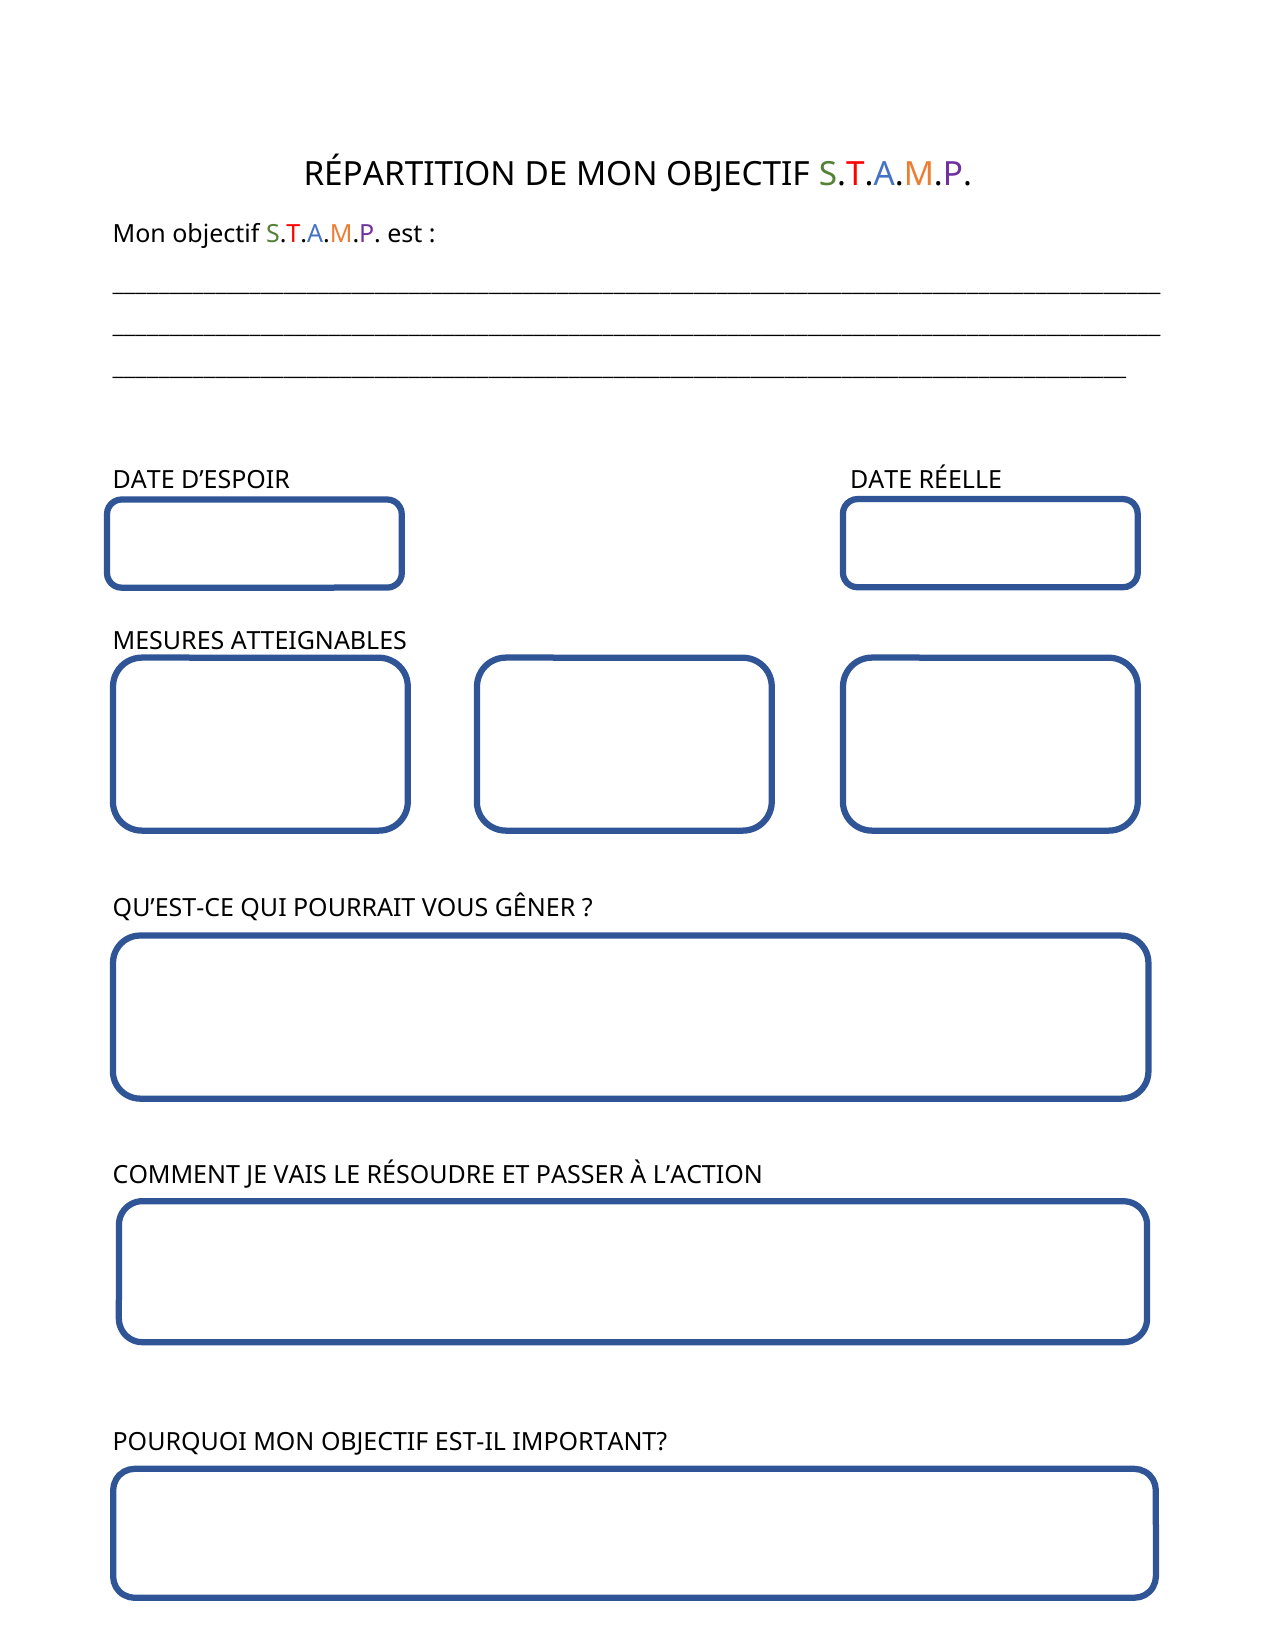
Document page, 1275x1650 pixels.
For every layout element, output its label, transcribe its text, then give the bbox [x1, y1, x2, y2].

text POURQUOI MON OBJECTIF EST-IL IMPORTANT? [112, 1424, 1162, 1458]
text DATE D’ESPOIR DATE RÉELLE [112, 462, 1162, 496]
text COMMENT JE VAIS LE RÉSOUDRE ET PASSER À L’ACTION [112, 1157, 1162, 1191]
text MESURES ATTEIGNABLES [112, 622, 1162, 656]
text QU’EST-CE QUI POURRAIT VOUS GÊNER ? [112, 889, 1162, 924]
text RÉPARTITION DE MON OBJECTIF S.T.A.M.P. [112, 150, 1162, 195]
text Mon objectif S.T.A.M.P. est : [112, 216, 1162, 250]
text _________________________________________________________________________________________________________________________________________________________________________________________________________________________________________________________________________________ [112, 269, 1162, 381]
